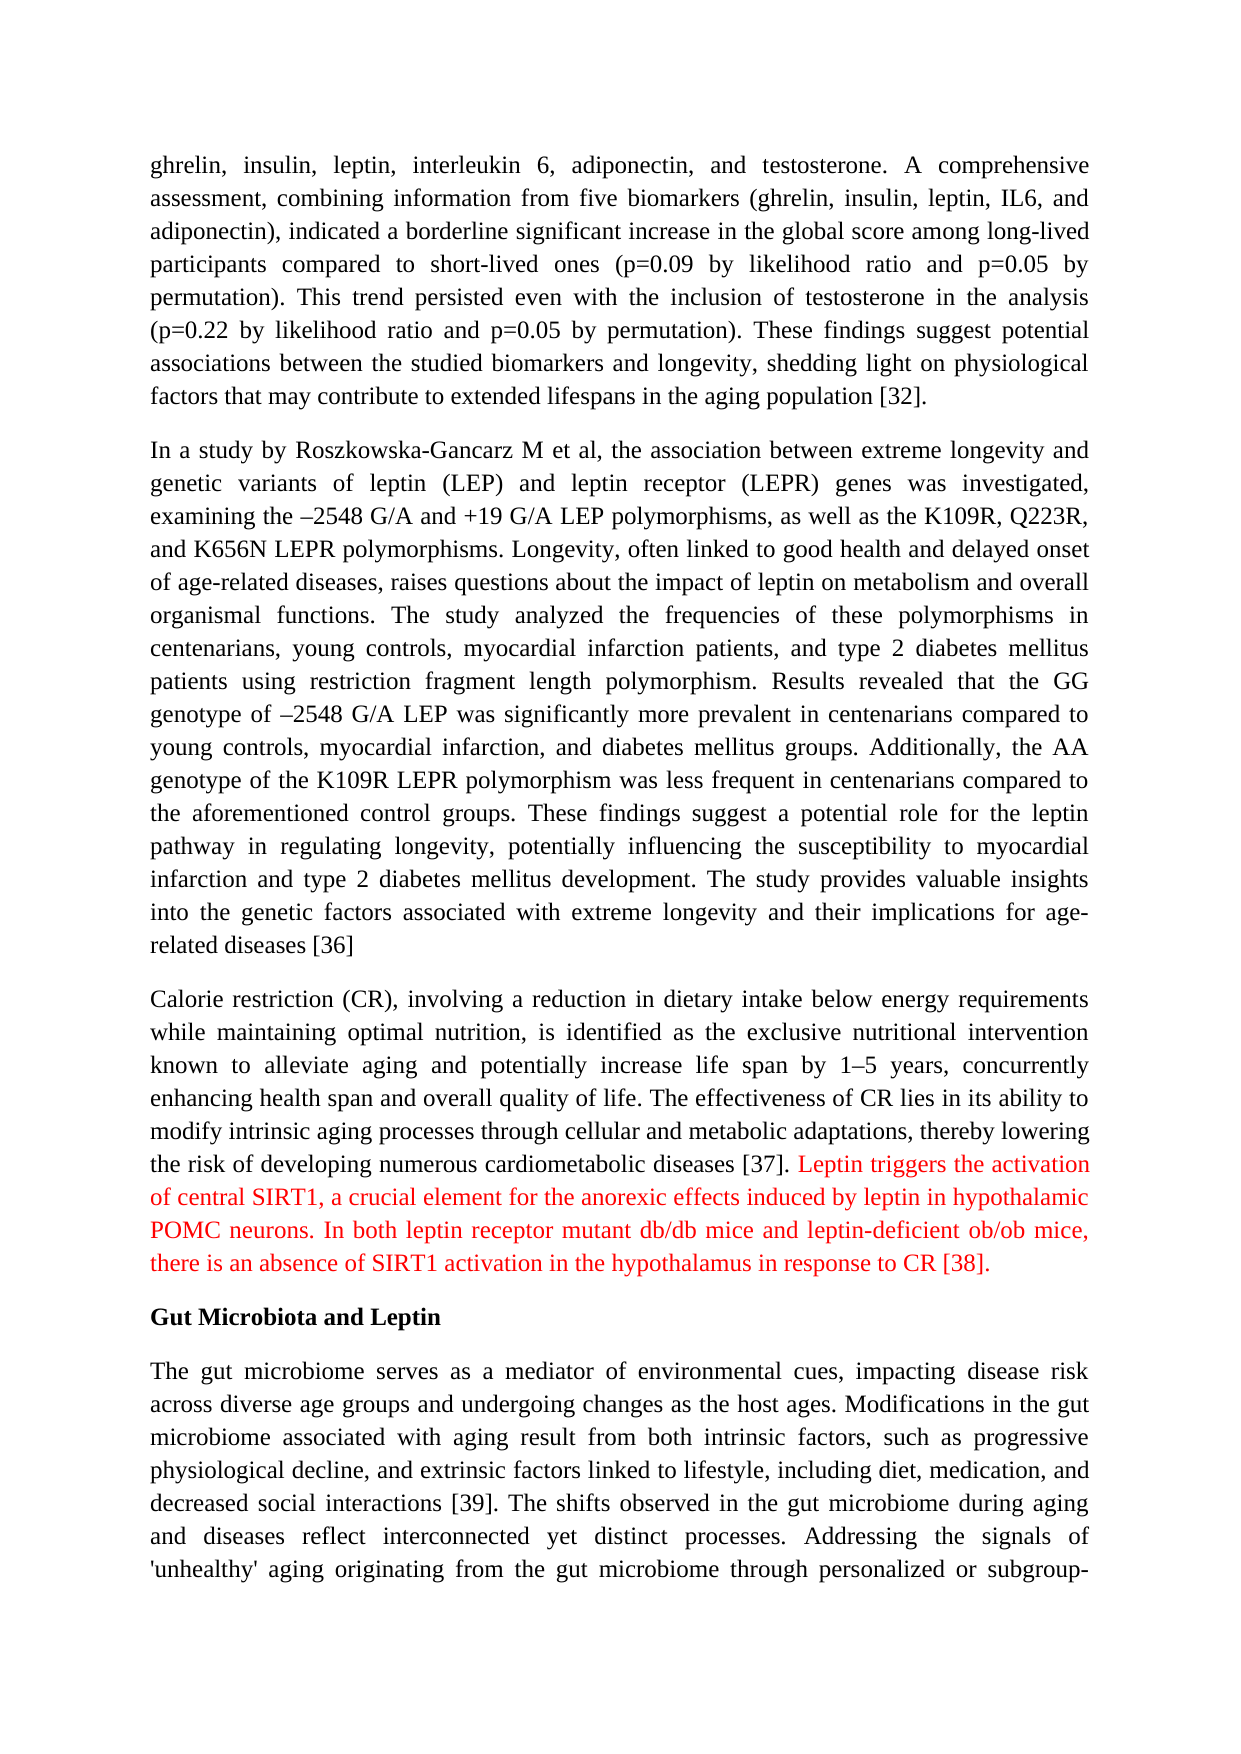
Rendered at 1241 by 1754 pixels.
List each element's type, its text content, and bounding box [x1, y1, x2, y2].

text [150, 1356, 1090, 1583]
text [150, 150, 1090, 410]
text Calorie restriction (CR), involving a reduction in dietary intake below energy requirements while maintaining optimal nutrition, is identified as the exclusive nutritional intervention known to alleviate aging and potentially increase life span by 1–5 years, concurrently enhancing health span and overall quality of life. The effectiveness of CR lies in its ability to modify intrinsic aging processes through cellular and metabolic adaptations, thereby lowering the risk of developing numerous cardiometabolic diseases [37]. Leptin triggers the activation of central SIRT1, a crucial element for the anorexic effects induced by leptin in hypothalamic POMC neurons. In both leptin receptor mutant db/db mice and leptin-deficient ob/ob mice, there is an absence of SIRT1 activation in the hypothalamus in response to CR [38]. [150, 984, 1090, 1277]
text Gut Microbiota and Leptin [150, 1302, 1090, 1331]
text In a study by Roszkowska-Gancarz M et al, the association between extreme longevity and genetic variants of leptin (LEP) and leptin receptor (LEPR) genes was investigated, examining the –2548 G/A and +19 G/A LEP polymorphisms, as well as the K109R, Q223R, and K656N LEPR polymorphisms. Longevity, often linked to good health and delayed onset of age-related diseases, raises questions about the impact of leptin on metabolism and overall organismal functions. The study analyzed the frequencies of these polymorphisms in centenarians, young controls, myocardial infarction patients, and type 2 diabetes mellitus patients using restriction fragment length polymorphism. Results revealed that the GG genotype of –2548 G/A LEP was significantly more prevalent in centenarians compared to young controls, myocardial infarction, and diabetes mellitus groups. Additionally, the AA genotype of the K109R LEPR polymorphism was less frequent in centenarians compared to the aforementioned control groups. These findings suggest a potential role for the leptin pathway in regulating longevity, potentially influencing the susceptibility to myocardial infarction and type 2 diabetes mellitus development. The study provides valuable insights into the genetic factors associated with extreme longevity and their implications for age-related diseases [36] [150, 435, 1090, 959]
